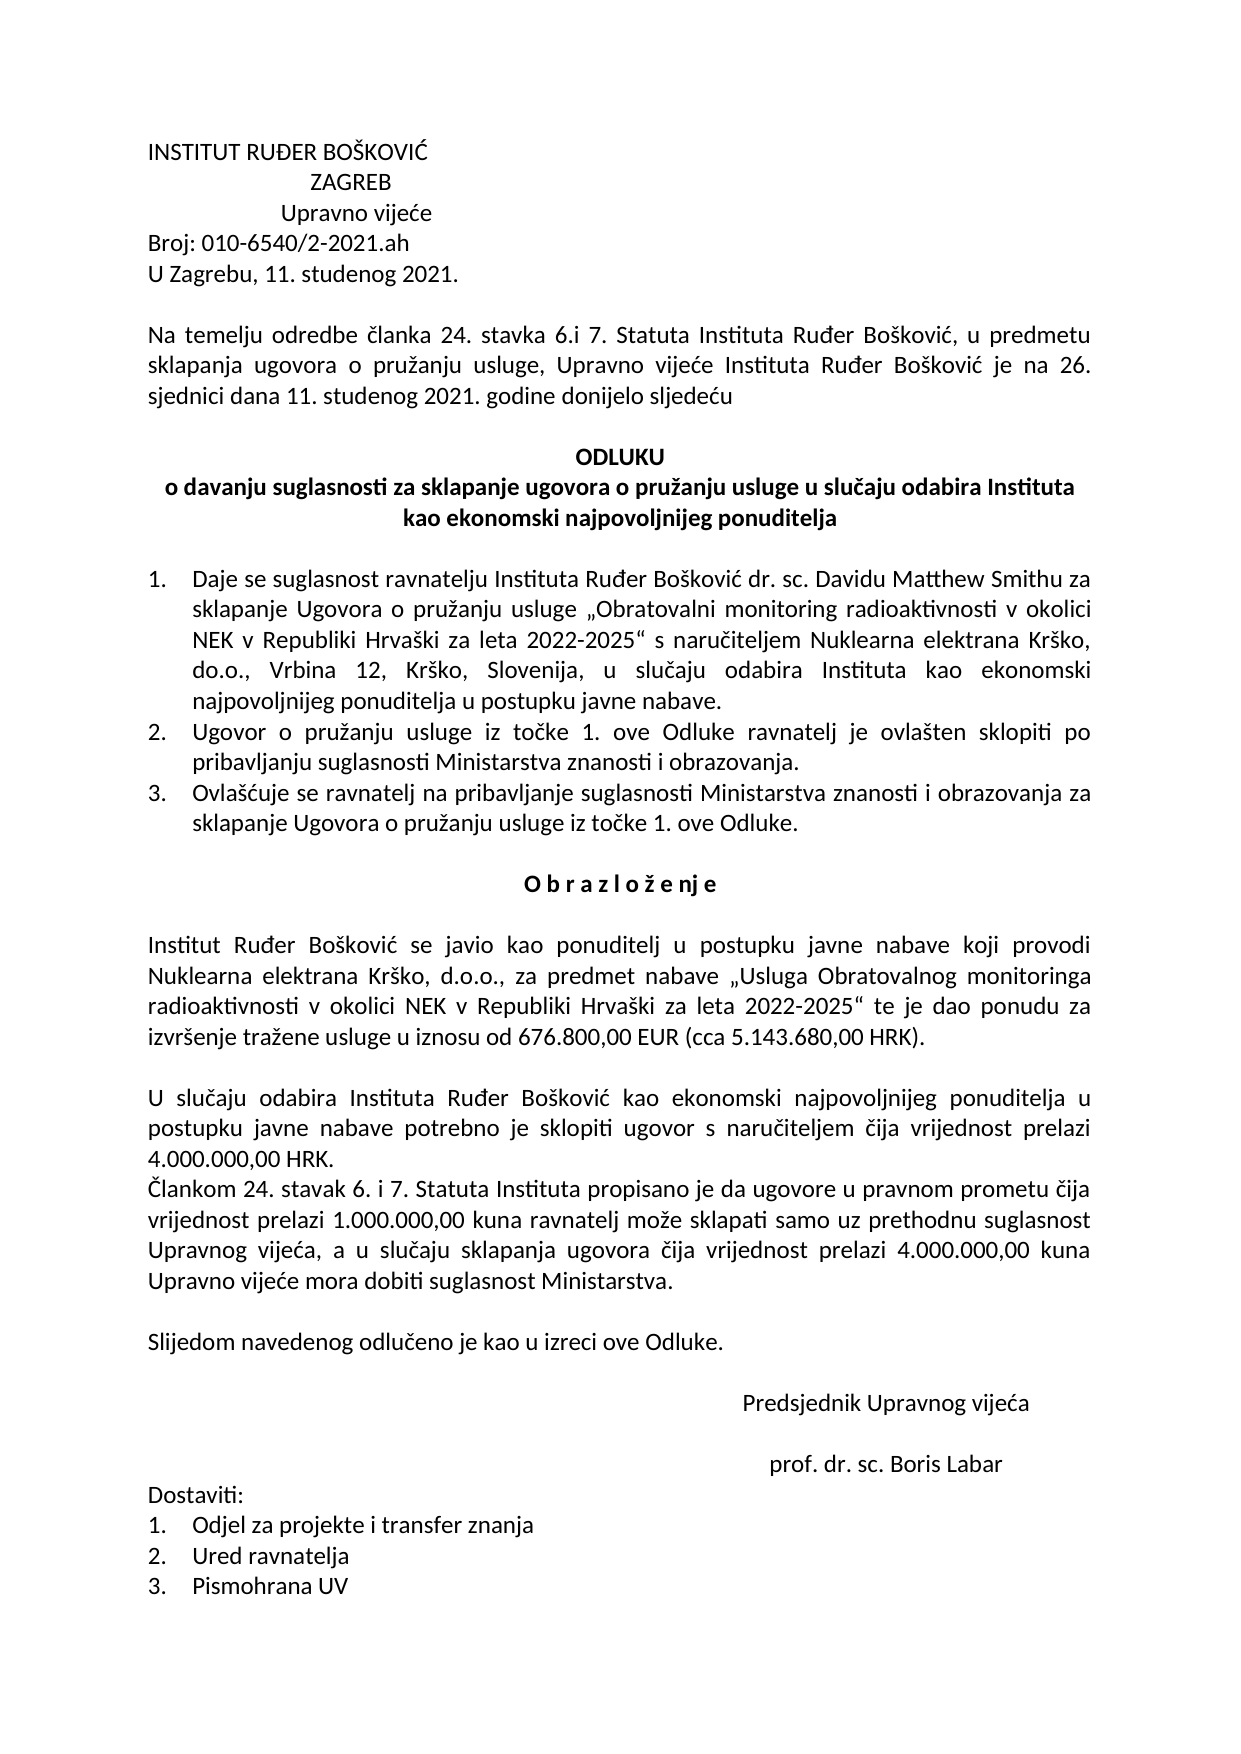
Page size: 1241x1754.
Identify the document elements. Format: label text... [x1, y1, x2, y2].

text Predsjednik Upravnog vijeća [148, 1387, 1092, 1418]
list Daje se suglasnost ravnatelju Instituta Ruđer Bošković dr. sc. Davidu Matthew Smithu za sklapanje Ugovora o pružanju usluge „Obratovalni monitoring radioaktivnosti v okolici NEK v Republiki Hrvaški za leta 2022-2025“ s naručiteljem Nuklearna elektrana Krško, do.o., Vrbina 12, Krško, Slovenija, u slučaju odabira Instituta kao ekonomski najpovoljnijeg ponuditelja u postupku javne nabave. [148, 563, 1092, 716]
text Broj: 010-6540/2-2021.ah [148, 227, 1092, 258]
text Upravno vijeće [221, 197, 1092, 227]
list Ured ravnatelja [148, 1540, 1092, 1570]
text o davanju suglasnosti za sklapanje ugovora o pružanju usluge u slučaju odabira Instituta kao ekonomski najpovoljnijeg ponuditelja [148, 472, 1092, 533]
text ODLUKU [148, 441, 1092, 472]
text Dostaviti: [148, 1479, 1092, 1509]
text Institut Ruđer Bošković se javio kao ponuditelj u postupku javne nabave koji provodi Nuklearna elektrana Krško, d.o.o., za predmet nabave „Usluga Obratovalnog monitoringa radioaktivnosti v okolici NEK v Republiki Hrvaški za leta 2022-2025“ te je dao ponudu za izvršenje tražene usluge u iznosu od 676.800,00 EUR (cca 5.143.680,00 HRK). [148, 929, 1092, 1051]
text ZAGREB [221, 166, 1092, 197]
text O b r a z l o ž e nj e [148, 868, 1092, 899]
list Odjel za projekte i transfer znanja [148, 1509, 1092, 1540]
list Ugovor o pružanju usluge iz točke 1. ove Odluke ravnatelj je ovlašten sklopiti po pribavljanju suglasnosti Ministarstva znanosti i obrazovanja. [148, 716, 1092, 777]
list Ovlašćuje se ravnatelj na pribavljanje suglasnosti Ministarstva znanosti i obrazovanja za sklapanje Ugovora o pružanju usluge iz točke 1. ove Odluke. [148, 777, 1092, 838]
list Pismohrana UV [148, 1570, 1092, 1601]
text U slučaju odabira Instituta Ruđer Bošković kao ekonomski najpovoljnijeg ponuditelja u postupku javne nabave potrebno je sklopiti ugovor s naručiteljem čija vrijednost prelazi 4.000.000,00 HRK. [148, 1082, 1092, 1173]
text Slijedom navedenog odlučeno je kao u izreci ove Odluke. [148, 1326, 1092, 1357]
text Člankom 24. stavak 6. i 7. Statuta Instituta propisano je da ugovore u pravnom prometu čija vrijednost prelazi 1.000.000,00 kuna ravnatelj može sklapati samo uz prethodnu suglasnost Upravnog vijeća, a u slučaju sklapanja ugovora čija vrijednost prelazi 4.000.000,00 kuna Upravno vijeće mora dobiti suglasnost Ministarstva. [148, 1173, 1092, 1296]
text INSTITUT RUĐER BOŠKOVIĆ [148, 136, 1092, 166]
list Na temelju odredbe članka 24. stavka 6.i 7. Statuta Instituta Ruđer Bošković, u predmetu sklapanja ugovora o pružanju usluge, Upravno vijeće Instituta Ruđer Bošković je na 26. sjednici dana 11. studenog 2021. godine donijelo sljedeću [148, 319, 1092, 411]
text U Zagrebu, 11. studenog 2021. [148, 258, 1092, 288]
text prof. dr. sc. Boris Labar [148, 1448, 1092, 1479]
